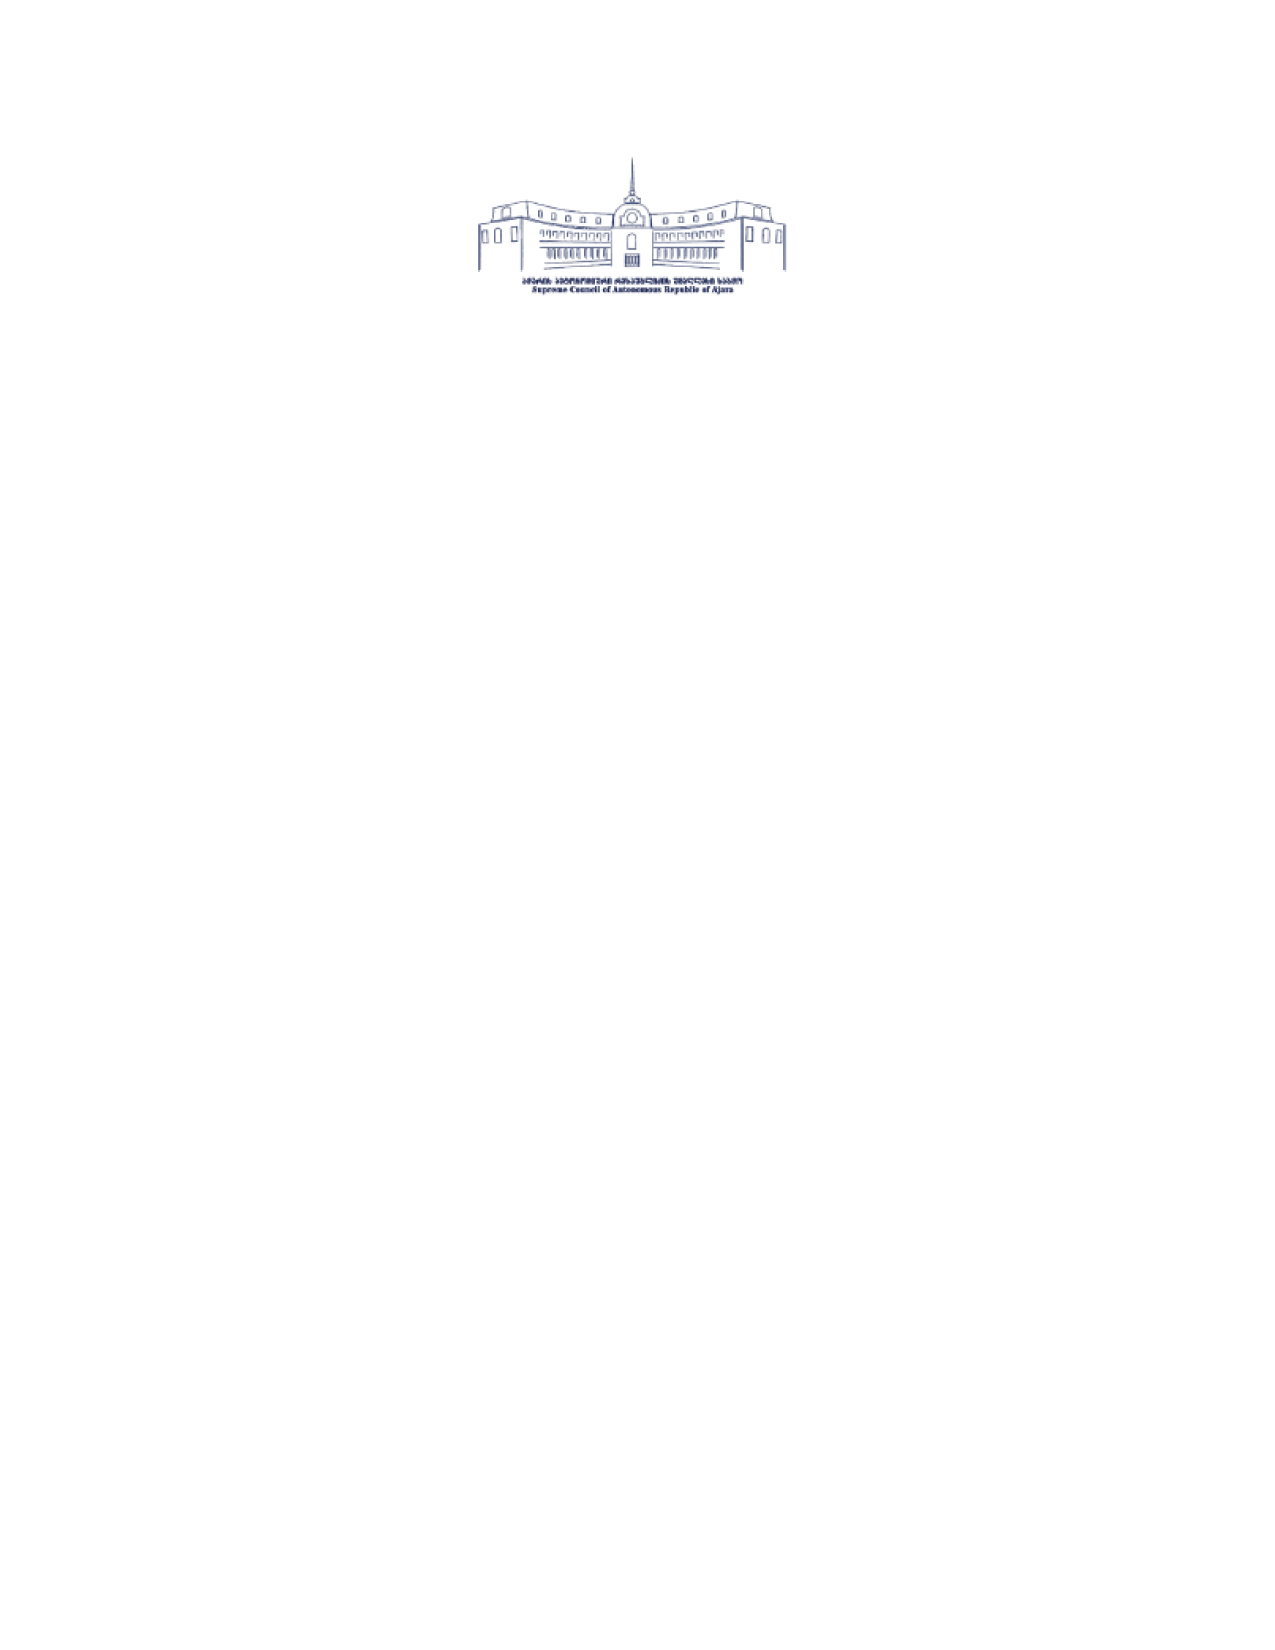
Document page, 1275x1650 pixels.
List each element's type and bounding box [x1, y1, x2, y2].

picture [459, 150, 802, 333]
